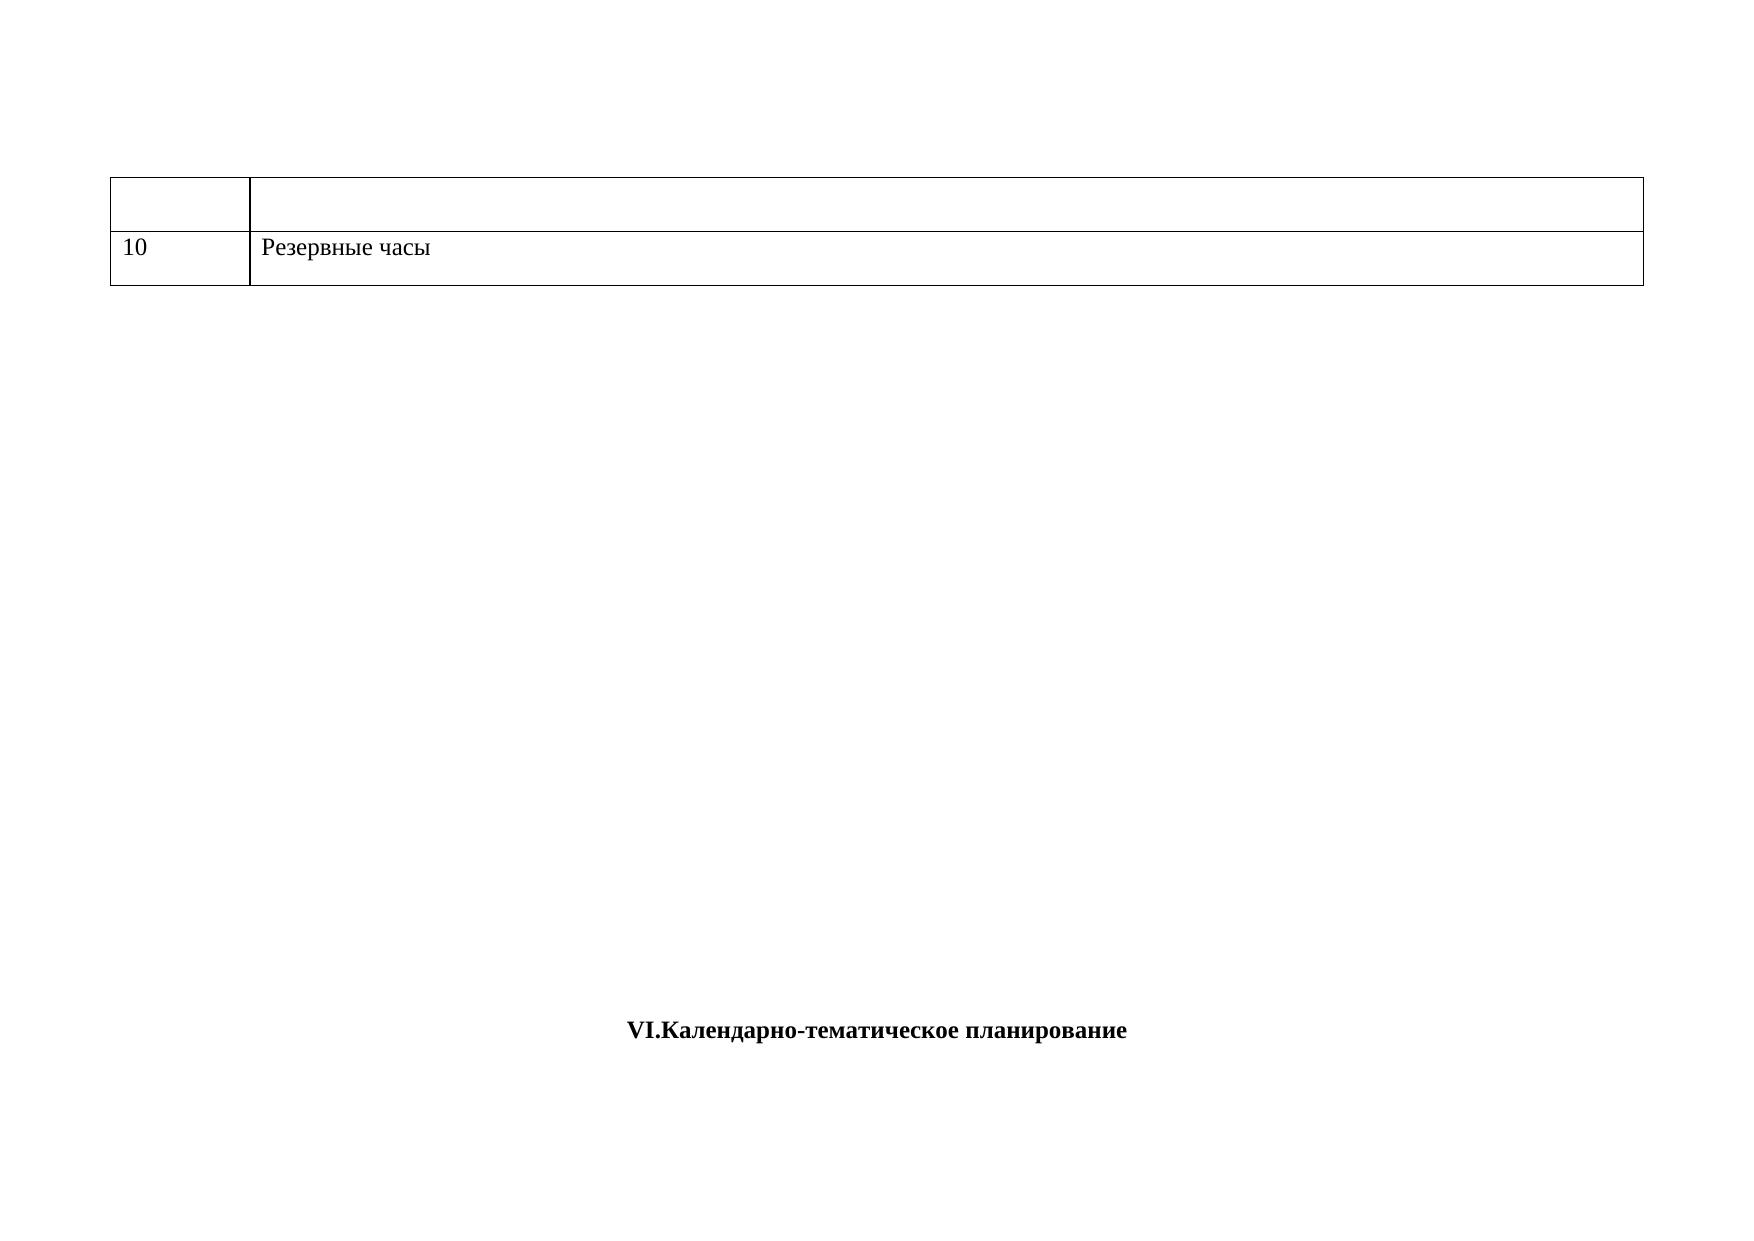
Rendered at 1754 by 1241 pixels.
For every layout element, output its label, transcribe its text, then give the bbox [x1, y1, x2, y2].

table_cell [251, 178, 1643, 231]
table_cell 9 [111, 178, 249, 231]
text VI.Календарно-тематическое планирование [118, 1015, 1636, 1044]
table_cell 10 [111, 232, 249, 285]
table_cell Резервные часы [251, 232, 1643, 285]
